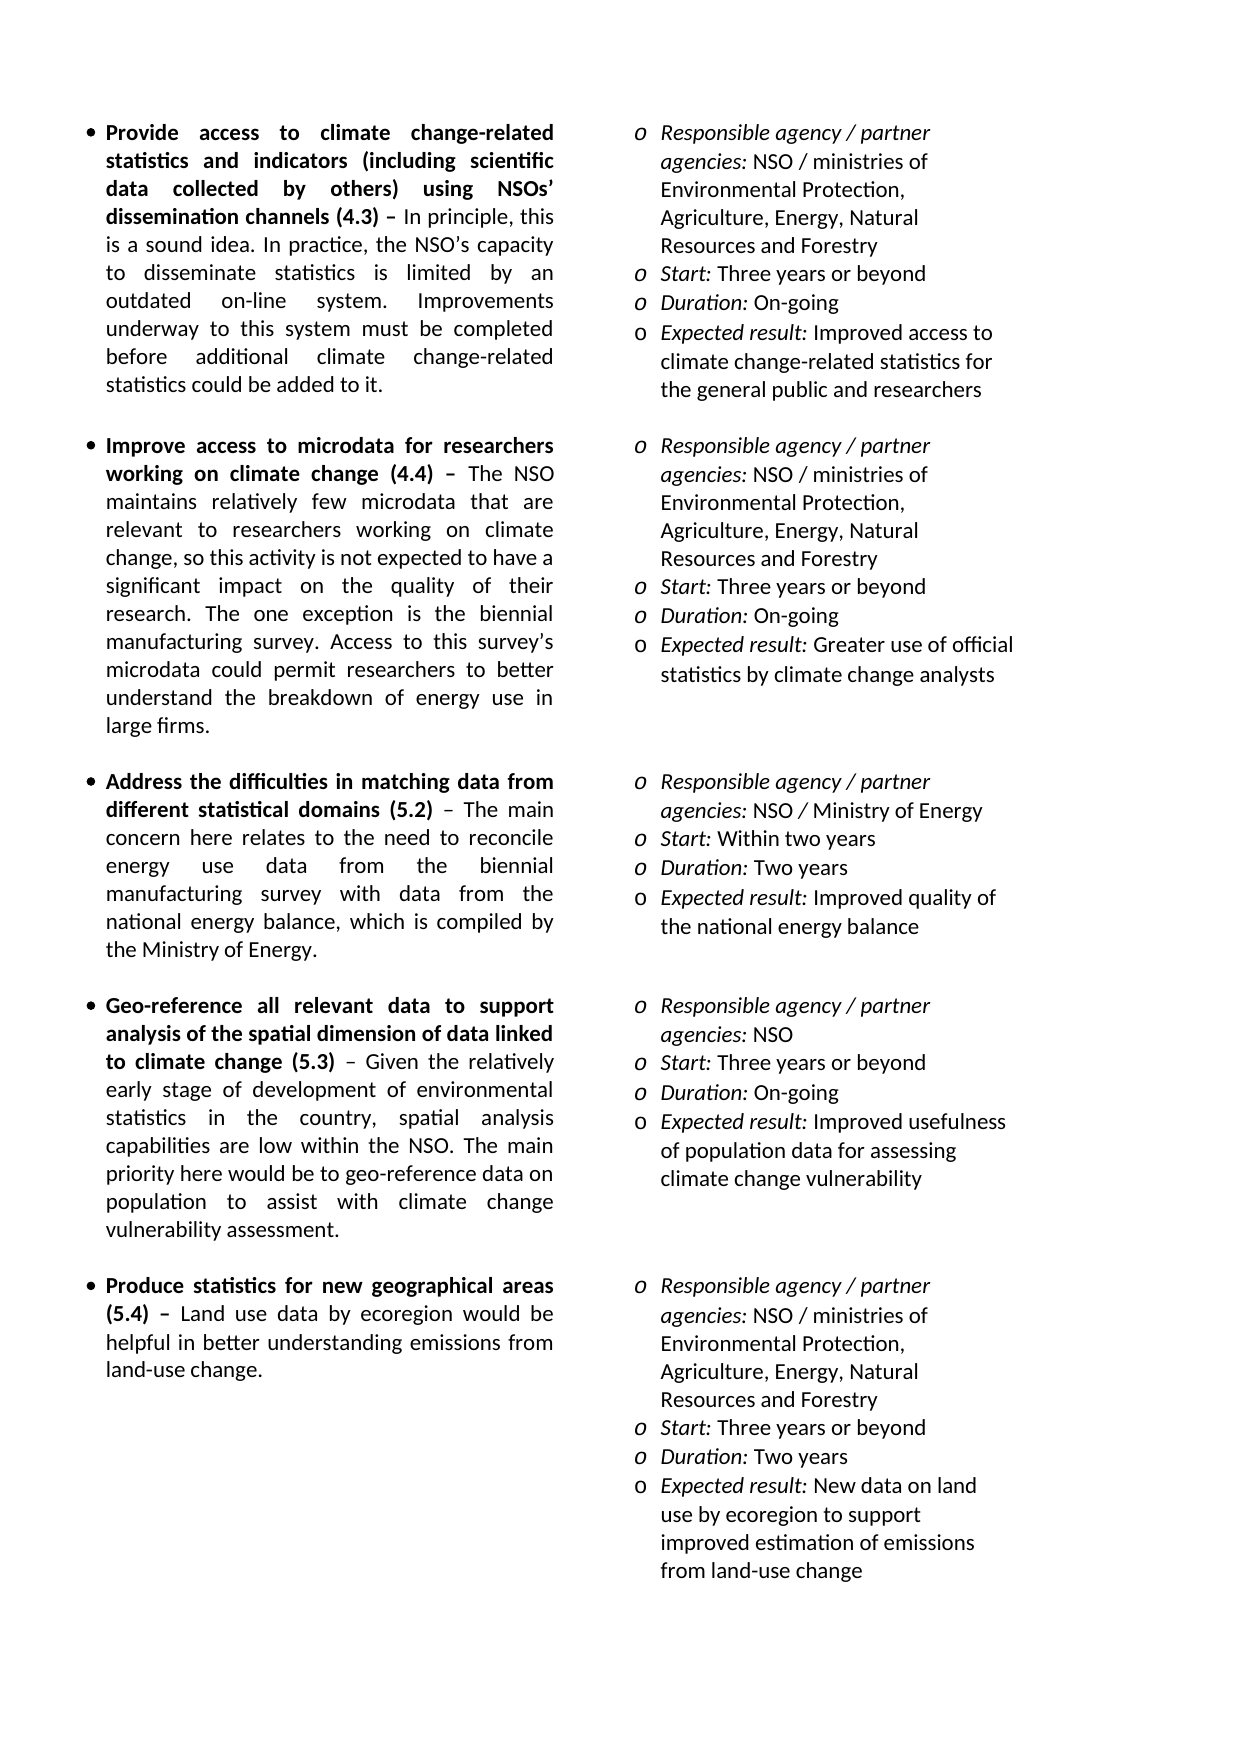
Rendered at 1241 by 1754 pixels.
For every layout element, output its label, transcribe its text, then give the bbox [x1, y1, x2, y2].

table_cell Responsible agency / partner agencies: NSO / Ministry of Energy Start: Within two years Duration: Two years Expected result: Improved quality of the national energy balance [623, 767, 1082, 991]
table_cell Produce statistics for new geographical areas (5.4) – Land use data by ecoregion would be helpful in better understanding emissions from land-use change. [79, 1272, 622, 1612]
table_cell Improve access to microdata for researchers working on climate change (4.4) – The NSO maintains relatively few microdata that are relevant to researchers working on climate change, so this activity is not expected to have a significant impact on the quality of their research. The one exception is the biennial manufacturing survey. Access to this survey’s microdata could permit researchers to better understand the breakdown of energy use in large firms. [79, 431, 622, 767]
table_cell Responsible agency / partner agencies: NSO / ministries of Environmental Protection, Agriculture, Energy, Natural Resources and Forestry Start: Three years or beyond Duration: Two years Expected result: New data on land use by ecoregion to support improved estimation of emissions from land-use change [623, 1272, 1082, 1612]
table_cell Responsible agency / partner agencies: NSO Start: Three years or beyond Duration: On-going Expected result: Improved usefulness of population data for assessing climate change vulnerability [623, 991, 1082, 1272]
table_header Responsible agency / partner agencies: NSO / ministries of Environmental Protection, Agriculture, Energy, Natural Resources and Forestry Start: Three years or beyond Duration: On-going Expected result: Improved access to climate change-related statistics for the general public and researchers [623, 118, 1082, 431]
table_cell Responsible agency / partner agencies: NSO / ministries of Environmental Protection, Agriculture, Energy, Natural Resources and Forestry Start: Three years or beyond Duration: On-going Expected result: Greater use of official statistics by climate change analysts [623, 431, 1082, 767]
table_cell Address the difficulties in matching data from different statistical domains (5.2) – The main concern here relates to the need to reconcile energy use data from the biennial manufacturing survey with data from the national energy balance, which is compiled by the Ministry of Energy. [79, 767, 622, 991]
table_header Provide access to climate change-related statistics and indicators (including scientific data collected by others) using NSOs’ dissemination channels (4.3) – In principle, this is a sound idea. In practice, the NSO’s capacity to disseminate statistics is limited by an outdated on-line system. Improvements underway to this system must be completed before additional climate change-related statistics could be added to it. [79, 118, 622, 431]
table_cell Geo-reference all relevant data to support analysis of the spatial dimension of data linked to climate change (5.3) – Given the relatively early stage of development of environmental statistics in the country, spatial analysis capabilities are low within the NSO. The main priority here would be to geo-reference data on population to assist with climate change vulnerability assessment. [79, 991, 622, 1272]
